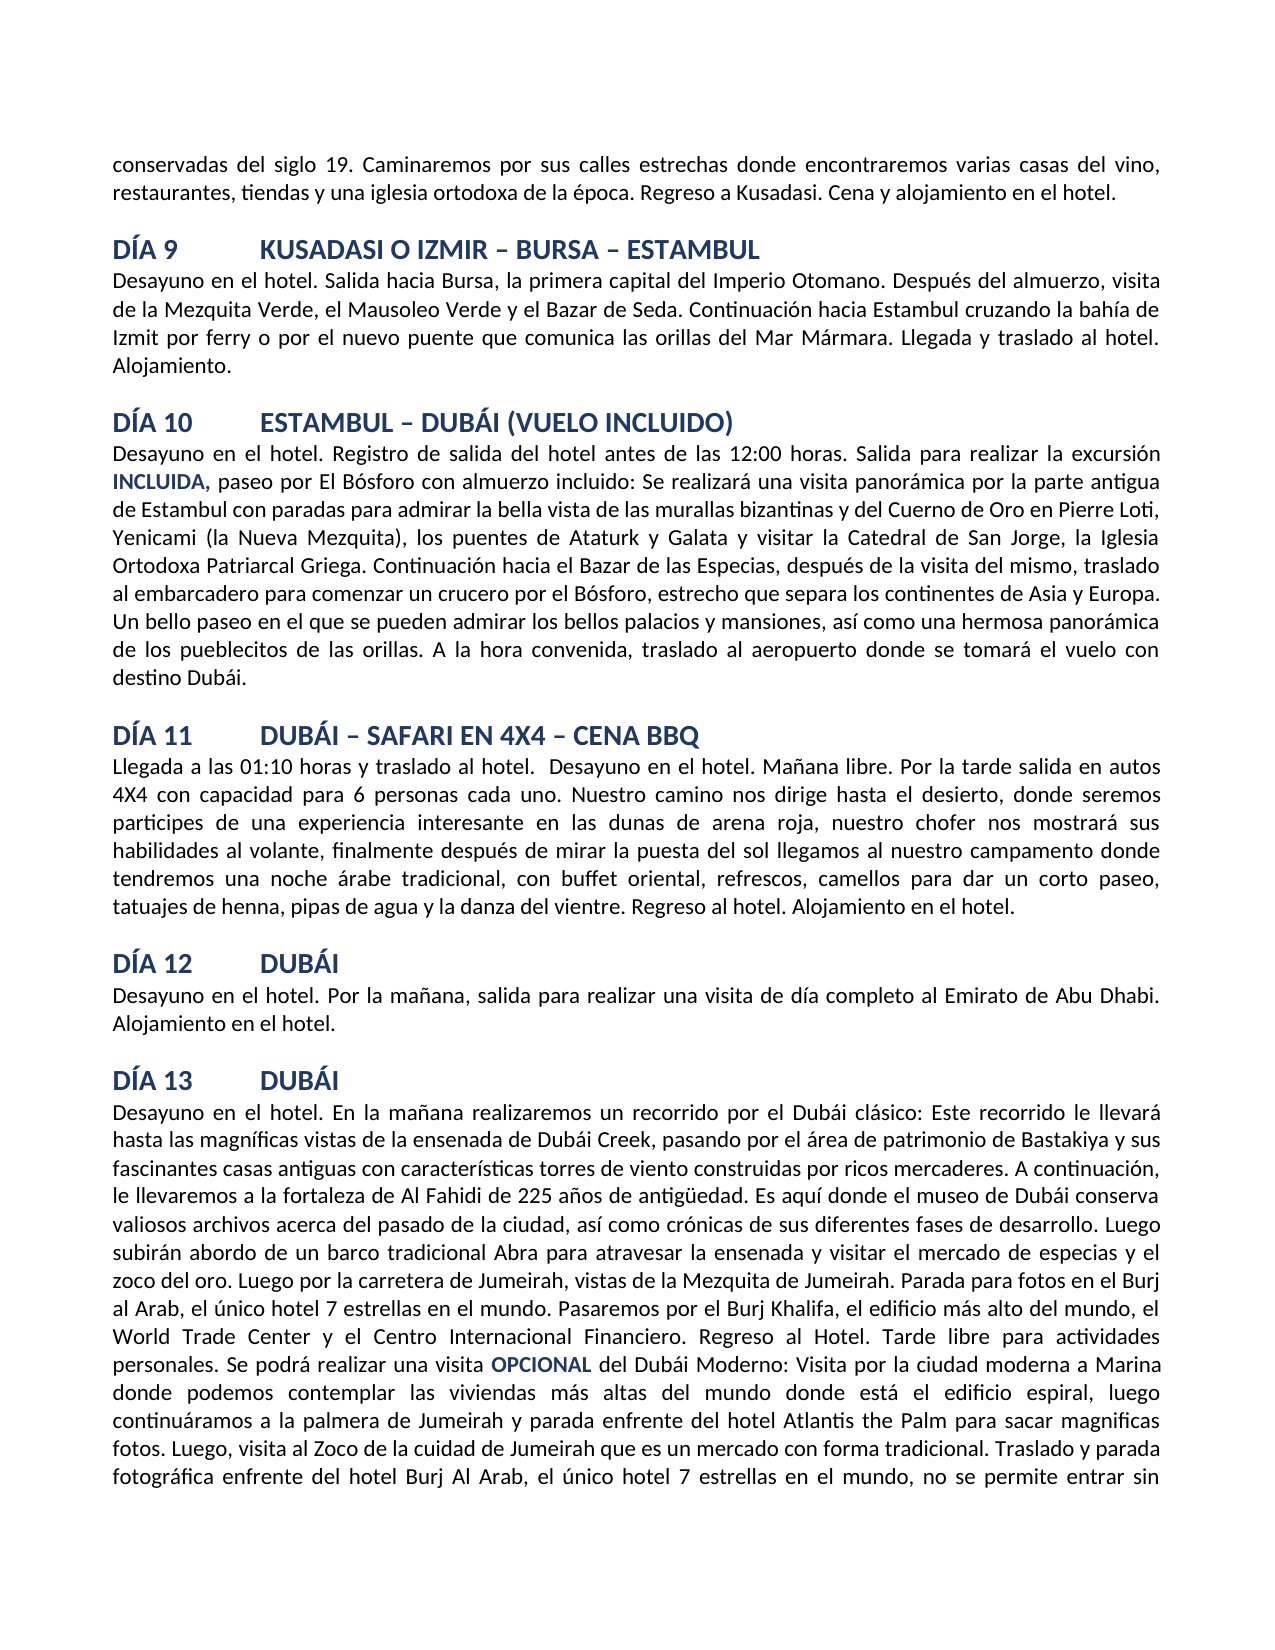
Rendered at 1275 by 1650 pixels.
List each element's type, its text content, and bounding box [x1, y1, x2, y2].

text Desayuno en el hotel. Salida hacia Bursa, la primera capital del Imperio Otomano. Después del almuerzo, visita de la Mezquita Verde, el Mausoleo Verde y el Bazar de Seda. Continuación hacia Estambul cruzando la bahía de Izmit por ferry o por el nuevo puente que comunica las orillas del Mar Mármara. Llegada y traslado al hotel. Alojamiento. [112, 267, 1162, 379]
text Desayuno en el hotel. Registro de salida del hotel antes de las 12:00 horas. Salida para realizar la excursión INCLUIDA, paseo por El Bósforo con almuerzo incluido: Se realizará una visita panorámica por la parte antigua de Estambul con paradas para admirar la bella vista de las murallas bizantinas y del Cuerno de Oro en Pierre Loti, Yenicami (la Nueva Mezquita), los puentes de Ataturk y Galata y visitar la Catedral de San Jorge, la Iglesia Ortodoxa Patriarcal Griega. Continuación hacia el Bazar de las Especias, después de la visita del mismo, traslado al embarcadero para comenzar un crucero por el Bósforo, estrecho que separa los continentes de Asia y Europa. Un bello paseo en el que se pueden admirar los bellos palacios y mansiones, así como una hermosa panorámica de los pueblecitos de las orillas. A la hora convenida, traslado al aeropuerto donde se tomará el vuelo con destino Dubái. [112, 439, 1162, 692]
text DÍA 12 DUBÁI [112, 945, 1162, 981]
text Llegada a las 01:10 horas y traslado al hotel. Desayuno en el hotel. Mañana libre. Por la tarde salida en autos 4X4 con capacidad para 6 personas cada uno. Nuestro camino nos dirige hasta el desierto, donde seremos participes de una experiencia interesante en las dunas de arena roja, nuestro chofer nos mostrará sus habilidades al volante, finalmente después de mirar la puesta del sol llegamos al nuestro campamento donde tendremos una noche árabe tradicional, con buffet oriental, refrescos, camellos para dar un corto paseo, tatuajes de henna, pipas de agua y la danza del vientre. Regreso al hotel. Alojamiento en el hotel. [112, 752, 1162, 920]
text DÍA 11 DUBÁI – SAFARI EN 4X4 – CENA BBQ [112, 717, 1162, 752]
text Desayuno en el hotel. Por la mañana, salida para realizar una visita de día completo al Emirato de Abu Dhabi. Alojamiento en el hotel. [112, 981, 1162, 1037]
text DÍA 13 DUBÁI [112, 1062, 1162, 1098]
text DÍA 9 KUSADASI O IZMIR – BURSA – ESTAMBUL [112, 231, 1162, 267]
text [112, 1098, 1162, 1490]
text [112, 150, 1162, 206]
text DÍA 10 ESTAMBUL – DUBÁI (vuelo incluido) [112, 404, 1162, 439]
